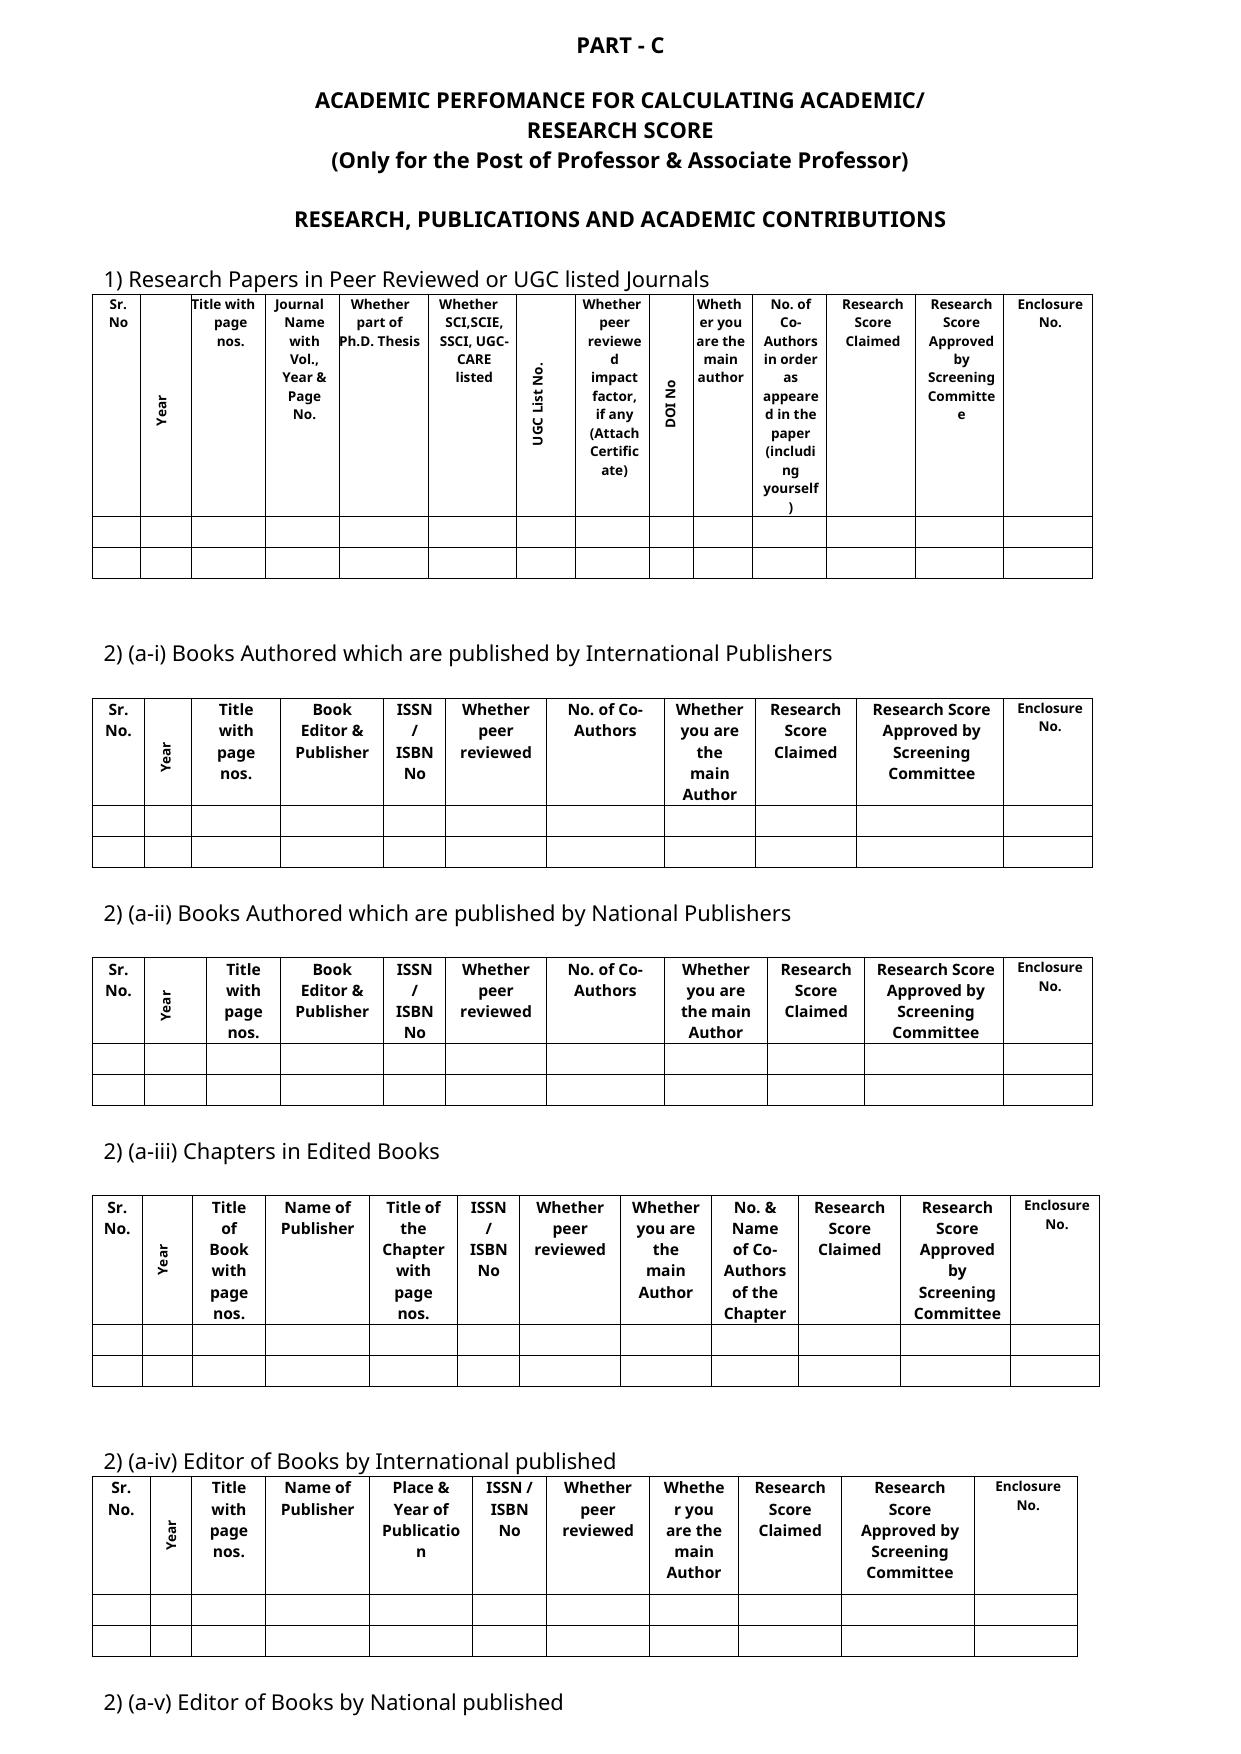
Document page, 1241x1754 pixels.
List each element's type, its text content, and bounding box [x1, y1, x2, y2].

table_cell [1004, 1044, 1092, 1074]
table_cell [756, 806, 856, 836]
table_header Research Score Approved by Screening Committee [857, 699, 1003, 805]
table_cell [370, 1626, 472, 1656]
table_header Enclosure No. [1011, 1196, 1099, 1324]
table_cell [193, 1325, 265, 1355]
table_cell [266, 1356, 369, 1386]
table_cell [547, 1075, 664, 1105]
table_cell [1011, 1325, 1099, 1355]
table_header Title with page nos. [192, 295, 265, 516]
table_cell [429, 517, 516, 547]
table_cell [650, 517, 693, 547]
table_cell [1004, 517, 1092, 547]
table_cell [429, 548, 516, 578]
table_cell [1004, 806, 1092, 836]
table_cell [799, 1356, 900, 1386]
table_header ISSN / ISBN No [384, 699, 445, 805]
table_cell [842, 1595, 974, 1625]
table_cell [665, 1044, 767, 1074]
table_cell [517, 548, 575, 578]
table_cell [756, 837, 856, 867]
table_cell [207, 1075, 280, 1105]
table_header Whether you are the main Author [665, 958, 767, 1043]
table_cell [520, 1356, 620, 1386]
table_cell [207, 1044, 280, 1074]
table_cell [266, 517, 339, 547]
table_header Research Score Claimed [799, 1196, 900, 1324]
table_cell [547, 1595, 649, 1625]
table_cell [340, 517, 428, 547]
table_header Research Score Approved by Screening Committee [916, 295, 1003, 516]
table_cell [916, 517, 1003, 547]
table_cell [93, 517, 140, 547]
text RESEARCH SCORE [103, 115, 1137, 145]
table_cell [93, 548, 140, 578]
table_cell [799, 1325, 900, 1355]
table_cell [1004, 548, 1092, 578]
table_header Book Editor & Publisher [281, 958, 383, 1043]
table_cell [694, 548, 752, 578]
table_cell [143, 1325, 192, 1355]
table_header UGC List No. [517, 295, 575, 516]
table_cell [281, 837, 383, 867]
table_header Whether SCI,SCIE, SSCI, UGC-CARE listed [429, 295, 516, 516]
table_cell [665, 837, 755, 867]
table_cell [384, 1044, 445, 1074]
table_header Whether you are the main Author [621, 1196, 711, 1324]
table_header Research Score Claimed [756, 699, 856, 805]
text 2) (a-ii) Books Authored which are published by National Publishers [103, 898, 1137, 927]
table_cell [975, 1626, 1077, 1656]
table_cell [93, 1595, 150, 1625]
table_cell [192, 806, 280, 836]
table_cell [576, 517, 649, 547]
table_header Whether you are the main author [694, 295, 752, 516]
table_cell [143, 1356, 192, 1386]
table_cell [857, 806, 1003, 836]
table_cell [665, 1075, 767, 1105]
table_cell [266, 1325, 369, 1355]
table_cell [753, 517, 826, 547]
table_cell [370, 1356, 457, 1386]
table_header Title of Book with page nos. [193, 1196, 265, 1324]
table_cell [141, 517, 191, 547]
table_header Book Editor & Publisher [281, 699, 383, 805]
table_cell [192, 837, 280, 867]
table_header Sr. No. [93, 958, 144, 1043]
table_header ISSN / ISBN No [458, 1196, 519, 1324]
table_cell [768, 1044, 864, 1074]
table_cell [753, 548, 826, 578]
table_cell [473, 1626, 546, 1656]
table_cell [547, 1626, 649, 1656]
table_header Whether you are the main Author [665, 699, 755, 805]
table_header Sr. No. [93, 699, 144, 805]
table_cell [93, 1044, 144, 1074]
table_cell [93, 1325, 142, 1355]
table_cell [458, 1356, 519, 1386]
table_cell [650, 1626, 738, 1656]
table_header Name of Publisher [266, 1196, 369, 1324]
table_header No. of Co-Authors [547, 699, 664, 805]
table_header Whether peer reviewed [446, 699, 546, 805]
text 2) (a-i) Books Authored which are published by International Publishers [103, 638, 1137, 668]
table_header Whether part of Ph.D. Thesis [340, 295, 428, 516]
table_header Sr. No [93, 295, 140, 516]
table_cell [547, 806, 664, 836]
table_cell [446, 1044, 546, 1074]
table_header Enclosure No. [975, 1477, 1077, 1594]
table_cell [266, 1595, 369, 1625]
table_cell [145, 837, 191, 867]
table_header Title with page nos. [207, 958, 280, 1043]
table_header Place & Year of Publication [370, 1477, 472, 1594]
table_header Research Score Claimed [739, 1477, 841, 1594]
table_header ISSN / ISBN No [384, 958, 445, 1043]
table_cell [192, 1626, 265, 1656]
table_cell [370, 1325, 457, 1355]
table_cell [93, 806, 144, 836]
table_header Title of the Chapter with page nos. [370, 1196, 457, 1324]
table_cell [547, 1044, 664, 1074]
table_cell [192, 517, 265, 547]
text 2) (a-v) Editor of Books by National published [103, 1687, 1137, 1716]
table_cell [650, 1595, 738, 1625]
text 2) (a-iv) Editor of Books by International published [103, 1446, 1137, 1476]
table_cell [827, 517, 915, 547]
table_cell [473, 1595, 546, 1625]
table_cell [916, 548, 1003, 578]
table_cell [266, 1626, 369, 1656]
table_cell [901, 1356, 1010, 1386]
table_cell [281, 1075, 383, 1105]
text 1) Research Papers in Peer Reviewed or UGC listed Journals [103, 264, 1137, 294]
table_cell [145, 1075, 206, 1105]
table_cell [665, 806, 755, 836]
table_header Enclosure No. [1004, 699, 1092, 805]
table_cell [576, 548, 649, 578]
table_header Research Score Claimed [827, 295, 915, 516]
table_cell [266, 548, 339, 578]
table_cell [446, 837, 546, 867]
text RESEARCH, PUBLICATIONS AND ACADEMIC CONTRIBUTIONS [103, 204, 1137, 234]
text PART - C [103, 30, 1137, 60]
table_header Whether peer reviewed impact factor, if any (Attach Certificate) [576, 295, 649, 516]
table_cell [901, 1325, 1010, 1355]
table_header Year [145, 699, 191, 805]
table_cell [768, 1075, 864, 1105]
table_cell [458, 1325, 519, 1355]
table_cell [192, 1595, 265, 1625]
table_cell [621, 1325, 711, 1355]
table_cell [739, 1595, 841, 1625]
table_cell [193, 1356, 265, 1386]
table_cell [370, 1595, 472, 1625]
table_header Research Score Claimed [768, 958, 864, 1043]
table_header Research Score Approved by Screening Committee [842, 1477, 974, 1594]
table_cell [281, 1044, 383, 1074]
table_header Whether peer reviewed [446, 958, 546, 1043]
table_header Enclosure No. [1004, 295, 1092, 516]
table_header Year [145, 958, 206, 1043]
table_cell [384, 1075, 445, 1105]
text 2) (a-iii) Chapters in Edited Books [103, 1136, 1137, 1166]
table_header Year [151, 1477, 191, 1594]
table_cell [865, 1075, 1003, 1105]
table_cell [145, 1044, 206, 1074]
table_cell [446, 806, 546, 836]
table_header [192, 1477, 265, 1594]
table_header Title with page nos. [192, 699, 280, 805]
table_cell [694, 517, 752, 547]
table_cell [827, 548, 915, 578]
table_cell [446, 1075, 546, 1105]
text (Only for the Post of Professor & Associate Professor) [103, 145, 1137, 174]
table_cell [384, 837, 445, 867]
table_header DOI No [650, 295, 693, 516]
table_header Research Score Approved by Screening Committee [865, 958, 1003, 1043]
table_cell [517, 517, 575, 547]
table_cell [520, 1325, 620, 1355]
table_cell [650, 548, 693, 578]
table_cell [93, 837, 144, 867]
table_header Whether peer reviewed [547, 1477, 649, 1594]
text ACADEMIC PERFOMANCE FOR CALCULATING ACADEMIC/ [103, 85, 1137, 115]
table_header ISSN / ISBN No [473, 1477, 546, 1594]
table_cell [621, 1356, 711, 1386]
table_cell [1004, 1075, 1092, 1105]
table_cell [857, 837, 1003, 867]
table_header No. of Co-Authors [547, 958, 664, 1043]
table_header Research Score Approved by Screening Committee [901, 1196, 1010, 1324]
table_header Sr. No. [93, 1196, 142, 1324]
table_cell [975, 1595, 1077, 1625]
table_header Name of Publisher [266, 1477, 369, 1594]
table_cell [712, 1356, 798, 1386]
table_cell [739, 1626, 841, 1656]
table_cell [151, 1626, 191, 1656]
table_cell [281, 806, 383, 836]
table_cell [384, 806, 445, 836]
table_cell [712, 1325, 798, 1355]
table_header No. & Name of Co-Authors of the Chapter [712, 1196, 798, 1324]
table_cell [1011, 1356, 1099, 1386]
table_header Year [143, 1196, 192, 1324]
table_cell [340, 548, 428, 578]
table_header Sr. No. [93, 1477, 150, 1594]
table_cell [547, 837, 664, 867]
table_cell [1004, 837, 1092, 867]
table_cell [93, 1356, 142, 1386]
table_cell [93, 1626, 150, 1656]
table_cell [141, 548, 191, 578]
table_cell [151, 1595, 191, 1625]
table_cell [865, 1044, 1003, 1074]
table_cell [192, 548, 265, 578]
table_header Whether peer reviewed [520, 1196, 620, 1324]
table_header No. of Co-Authors in order as appeared in the paper (including yourself) [753, 295, 826, 516]
table_header Journal Name with Vol., Year & Page No. [266, 295, 339, 516]
table_cell [842, 1626, 974, 1656]
table_header Year [141, 295, 191, 516]
table_cell [145, 806, 191, 836]
table_header Whether you are the main Author [650, 1477, 738, 1594]
table_header Enclosure No. [1004, 958, 1092, 1043]
table_cell [93, 1075, 144, 1105]
